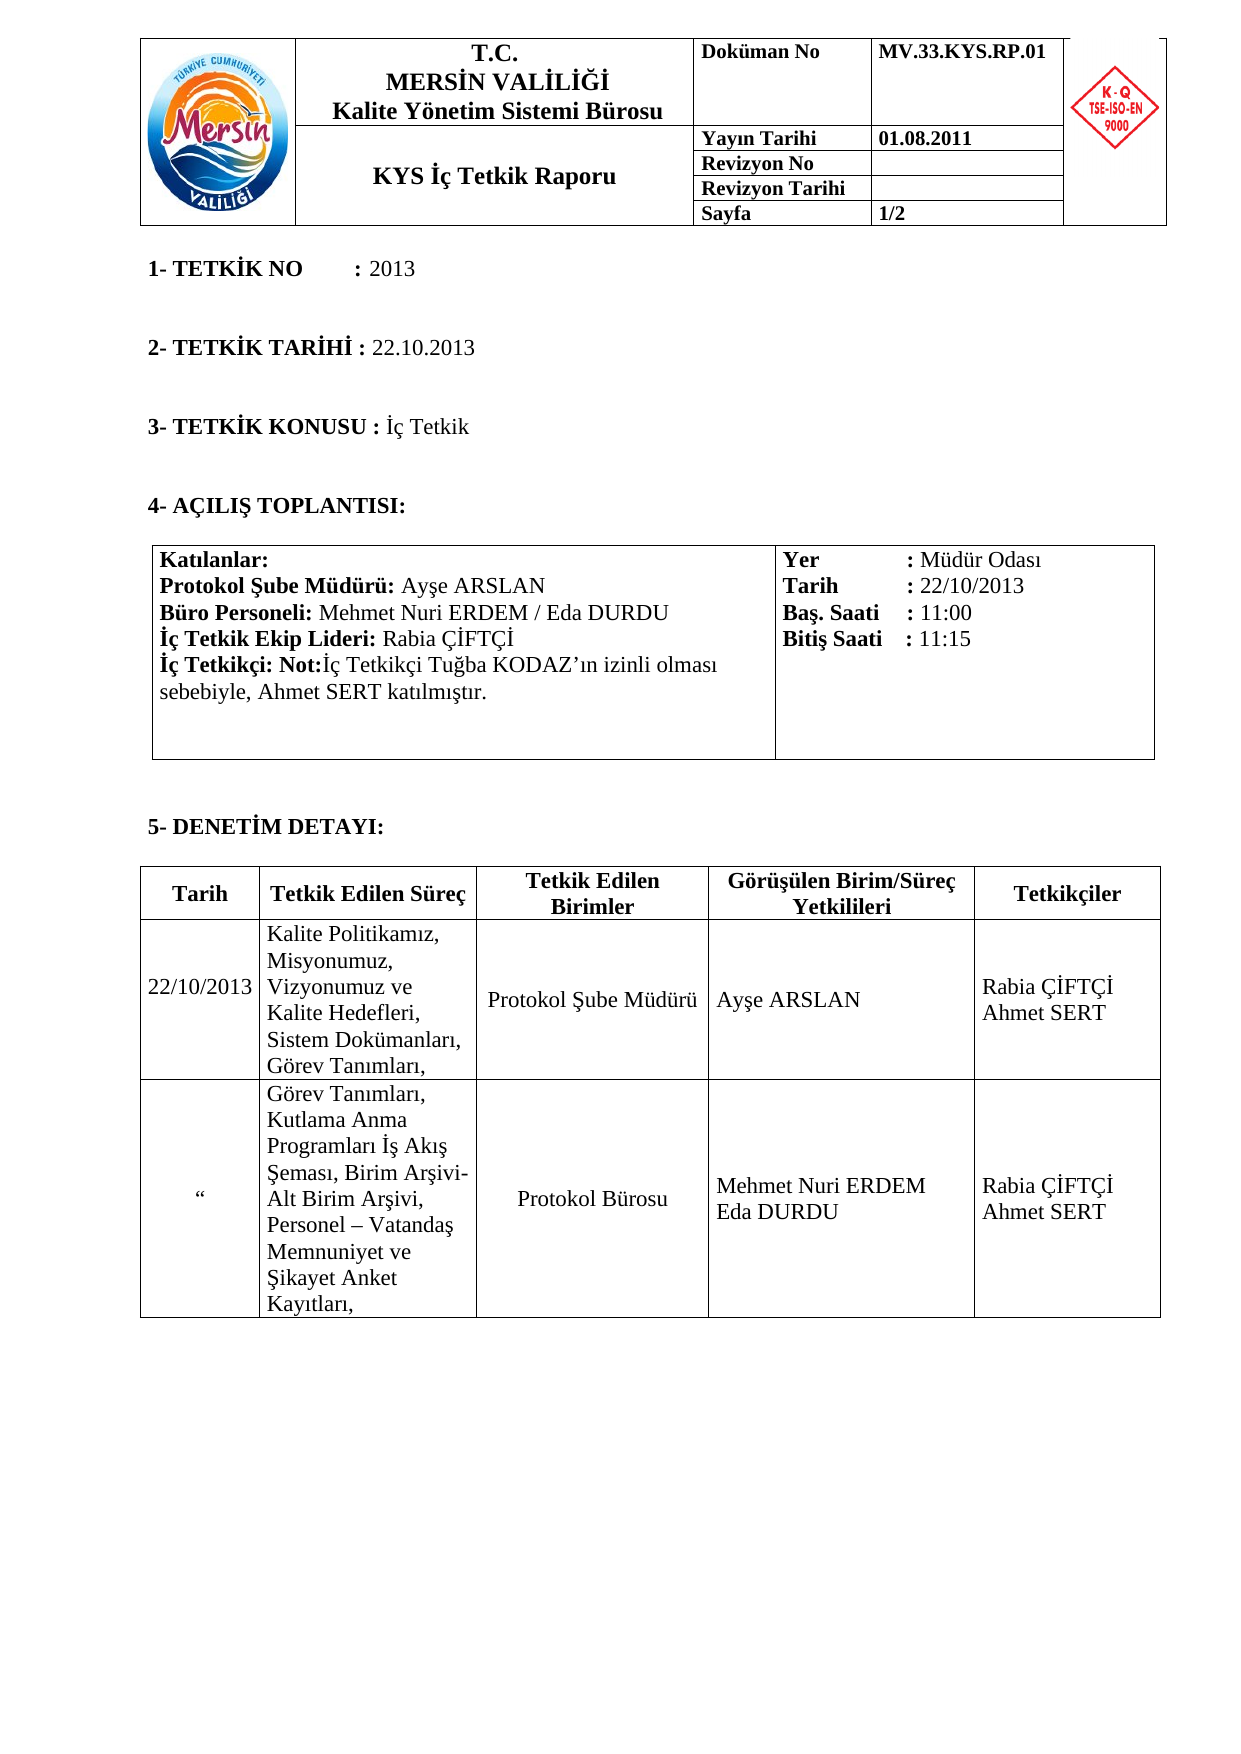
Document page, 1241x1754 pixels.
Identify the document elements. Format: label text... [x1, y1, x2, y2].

table_cell Görev Tanımları, Kutlama Anma Programları İş Akış Şeması, Birim Arşivi-Alt Birim Arşivi, Personel – Vatandaş Memnuniyet ve Şikayet Anket Kayıtları, [260, 1080, 476, 1317]
table_cell Ayşe ARSLAN [709, 920, 974, 1078]
table_header Tetkik Edilen Birimler [477, 867, 708, 919]
table_header Tetkikçiler [975, 867, 1160, 919]
table_cell “ [141, 1080, 259, 1317]
table_cell Kalite Politikamız, Misyonumuz, Vizyonumuz ve Kalite Hedefleri, Sistem Dokümanları, Görev Tanımları, [260, 920, 476, 1078]
table_header Katılanlar: Protokol Şube Müdürü: Ayşe ARSLAN Büro Personeli: Mehmet Nuri ERDEM / Eda DURDU İç Tetkik Ekip Lideri: Rabia ÇİFTÇİ İç Tetkikçi: Not:İç Tetkikçi Tuğba KODAZ’ın izinli olması sebebiyle, Ahmet SERT katılmıştır. [153, 546, 775, 759]
table_header Tarih [141, 867, 259, 919]
picture [1070, 38, 1160, 177]
table_cell Rabia ÇİFTÇİ Ahmet SERT [975, 920, 1160, 1078]
table_cell Protokol Şube Müdürü [477, 920, 708, 1078]
subtitle 2- TETKİK TARİHİ : 22.10.2013 [148, 334, 1093, 360]
subtitle 3- TETKİK KONUSU : İç Tetkik [148, 413, 1093, 439]
subtitle 1- TETKİK NO : 2013 [148, 255, 1093, 281]
table_header Yer : Müdür Odası Tarih : 22/10/2013 Baş. Saati : 11:00 Bitiş Saati : 11:15 [776, 546, 1154, 759]
text 4- AÇILIŞ TOPLANTISI: [148, 492, 1093, 518]
table_cell Rabia ÇİFTÇİ Ahmet SERT [975, 1080, 1160, 1317]
table_cell 22/10/2013 [141, 920, 259, 1078]
picture [147, 53, 288, 211]
text 5- DENETİM DETAYI: [148, 813, 1093, 839]
table_header Görüşülen Birim/Süreç Yetkilileri [709, 867, 974, 919]
table_cell Mehmet Nuri ERDEM Eda DURDU [709, 1080, 974, 1317]
table_cell Protokol Bürosu [477, 1080, 708, 1317]
table_header Tetkik Edilen Süreç [260, 867, 476, 919]
